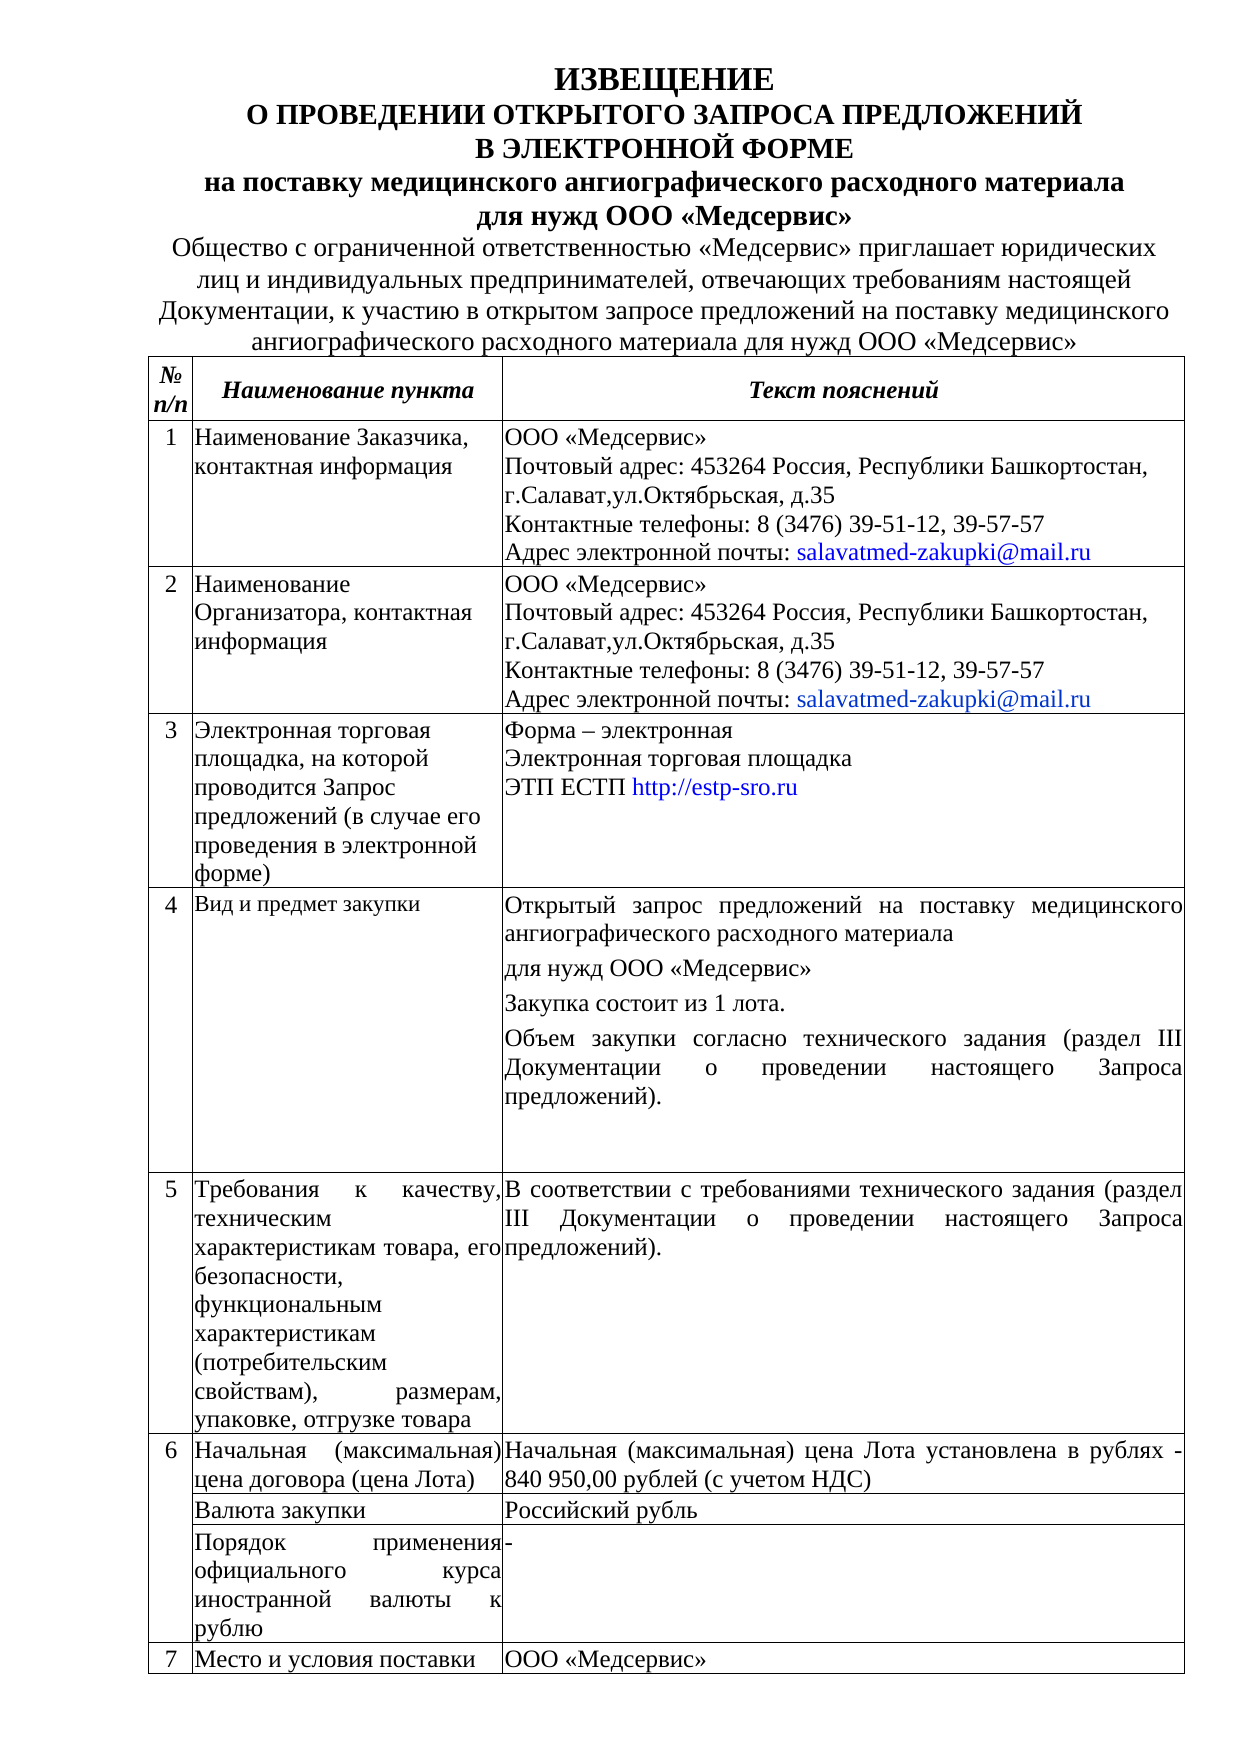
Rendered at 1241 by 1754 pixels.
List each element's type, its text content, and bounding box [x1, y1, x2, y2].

subtitle ИЗВЕЩЕНИЕ [148, 59, 1181, 97]
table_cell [503, 1643, 1184, 1673]
table_cell Требования к качеству, техническим характеристикам товара, его безопасности, функциональным характеристикам (потребительским свойствам), размерам, упаковке, отгрузке товара [193, 1173, 502, 1433]
table_cell ООО «Медсервис» Почтовый адрес: 453264 Россия, Республики Башкортостан, г.Салават,ул.Октябрьская, д.35 Контактные телефоны: 8 (3476) 39-51-12, 39-57-57 Адрес электронной почты: salavatmed-zakupki@mail.ru [503, 421, 1184, 566]
table_cell Форма – электронная Электронная торговая площадка ЭТП ЕСТП http://estp-sro.ru [503, 714, 1184, 887]
table_cell Открытый запрос предложений на поставку медицинского ангиографического расходного материала для нужд ООО «Медсервис» Закупка состоит из 1 лота. Объем закупки согласно технического задания (раздел III Документации о проведении настоящего Запроса предложений). [503, 888, 1184, 1172]
table_cell Электронная торговая площадка, на которой проводится Запрос предложений (в случае его проведения в электронной форме) [193, 714, 502, 887]
table_cell 6 [149, 1434, 192, 1642]
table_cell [193, 1643, 502, 1673]
table_header Текст пояснений [503, 357, 1184, 420]
table_cell 7 [149, 1643, 192, 1673]
table_cell 3 [149, 714, 192, 887]
table_cell В соответствии с требованиями технического задания (раздел III Документации о проведении настоящего Запроса предложений). [503, 1173, 1184, 1433]
table_cell Начальная (максимальная) цена Лота установлена в рублях -840 950,00 рублей (с учетом НДС) [503, 1434, 1184, 1493]
table_cell 4 [149, 888, 192, 1172]
text О ПРОВЕДЕНИИ ОТКРЫТОГО ЗАПРОСА ПРЕДЛОЖЕНИЙ [148, 97, 1181, 131]
table_header № п/п [149, 357, 192, 420]
table_cell 5 [149, 1173, 192, 1433]
table_cell Наименование Организатора, контактная информация [193, 567, 502, 712]
table_cell Российский рубль [503, 1494, 1184, 1524]
text для нужд ООО «Медсервис» [148, 198, 1181, 232]
table_cell ООО «Медсервис» Почтовый адрес: 453264 Россия, Республики Башкортостан, г.Салават,ул.Октябрьская, д.35 Контактные телефоны: 8 (3476) 39-51-12, 39-57-57 Адрес электронной почты: salavatmed-zakupki@mail.ru [503, 567, 1184, 712]
table_cell 1 [149, 421, 192, 566]
text Общество с ограниченной ответственностью «Медсервис» приглашает юридических лиц и индивидуальных предпринимателей, отвечающих требованиям настоящей Документации, к участию в открытом запросе предложений на поставку медицинского ангиографического расходного материала для нужд ООО «Медсервис» [148, 232, 1181, 356]
table_cell Валюта закупки [193, 1494, 502, 1524]
table_cell 2 [149, 567, 192, 712]
table_cell Порядок применения официального курса иностранной валюты к рублю [193, 1525, 502, 1642]
table_cell - [503, 1525, 1184, 1642]
text на поставку медицинского ангиографического расходного материала [148, 164, 1181, 198]
text В ЭЛЕКТРОННОЙ ФОРМЕ [148, 131, 1181, 164]
table_cell Вид и предмет закупки [193, 888, 502, 1172]
table_header Наименование пункта [193, 357, 502, 420]
table_cell Начальная (максимальная) цена договора (цена Лота) [193, 1434, 502, 1493]
table_cell Наименование Заказчика, контактная информация [193, 421, 502, 566]
